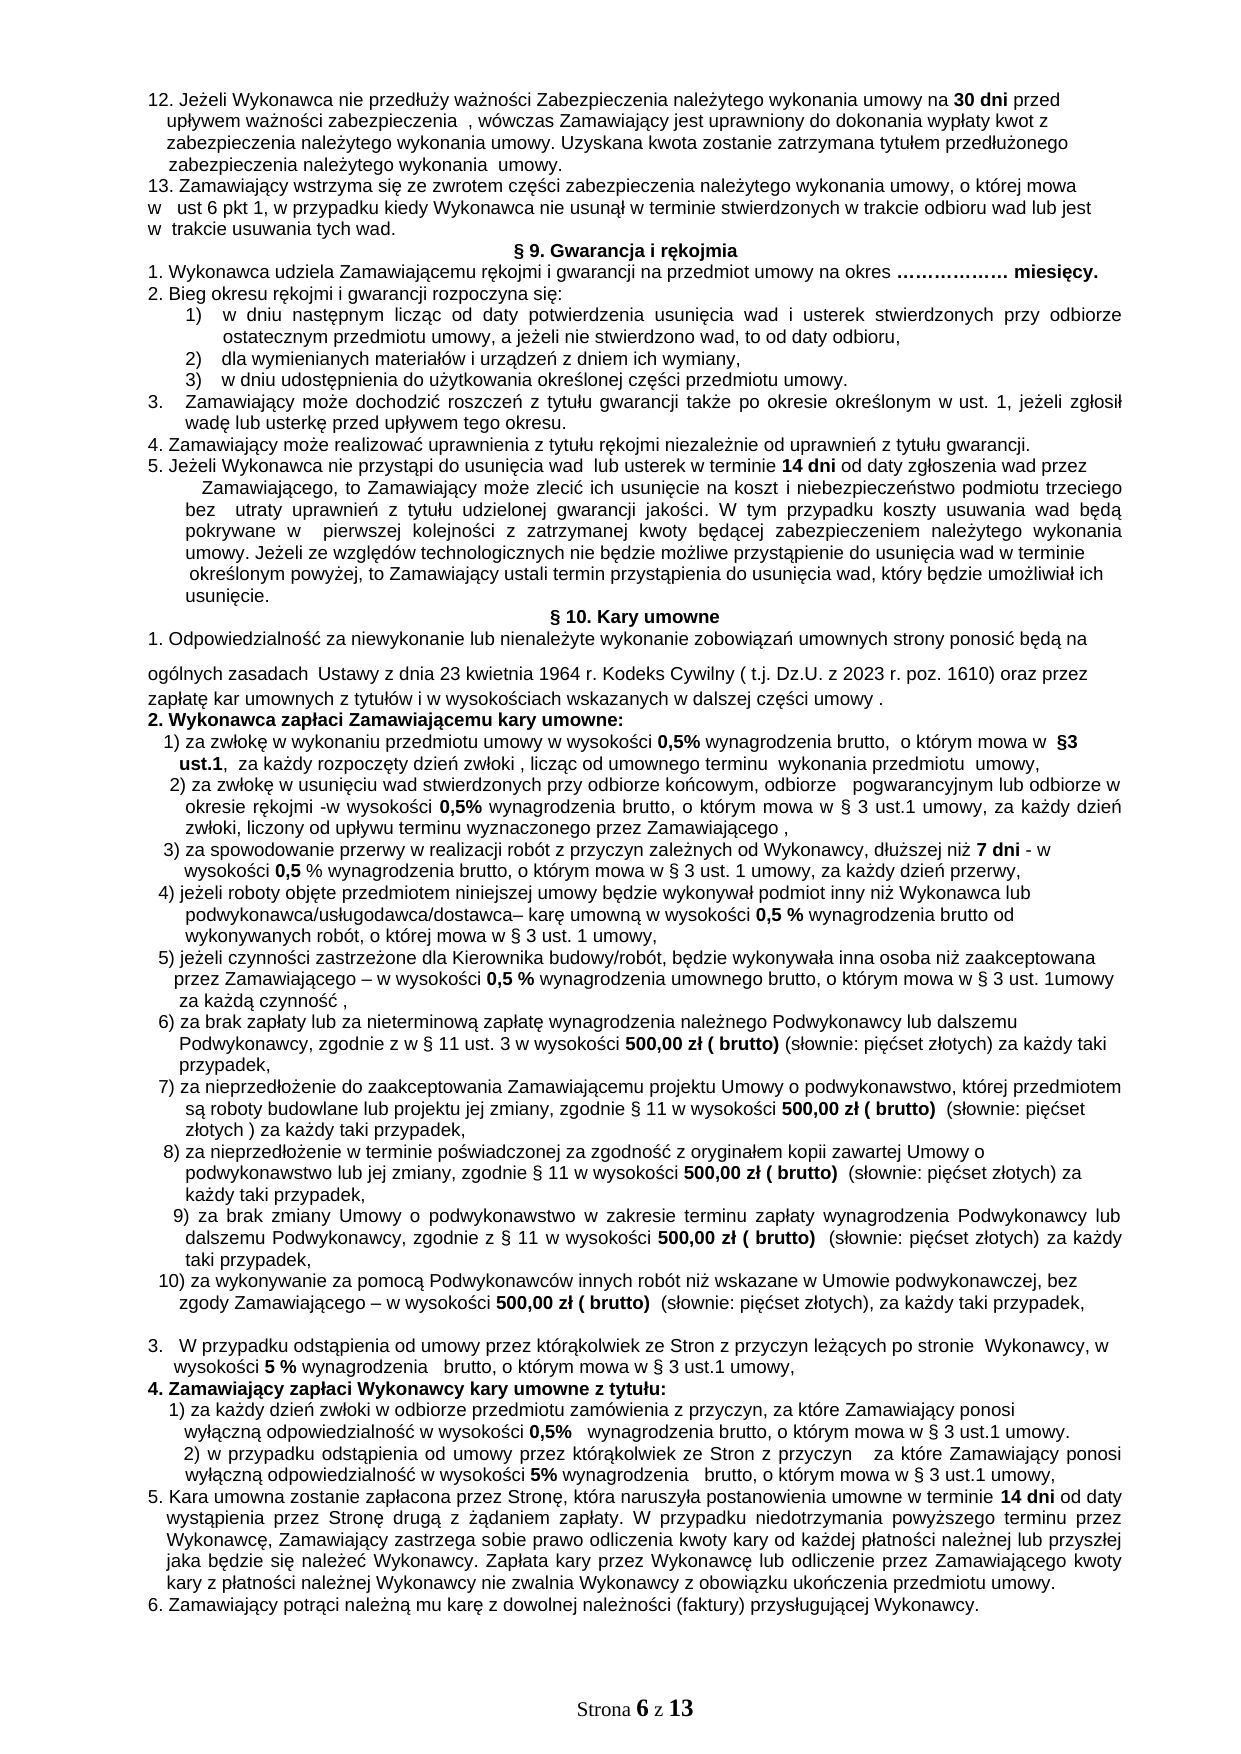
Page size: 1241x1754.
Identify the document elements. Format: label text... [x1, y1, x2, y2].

text 5) jeżeli czynności zastrzeżone dla Kierownika budowy/robót, będzie wykonywała inna osoba niż zaakceptowana [148, 946, 1122, 968]
text 6) za brak zapłaty lub za nieterminową zapłatę wynagrodzenia należnego Podwykonawcy lub dalszemu [148, 1011, 1122, 1033]
text 1. Wykonawca udziela Zamawiającemu rękojmi i gwarancji na przedmiot umowy na okres ……………… miesięcy. [148, 261, 1122, 283]
text 9) za brak zmiany Umowy o podwykonawstwo w zakresie terminu zapłaty wynagrodzenia Podwykonawcy lub dalszemu Podwykonawcy, zgodnie z § 11 w wysokości 500,00 zł ( brutto) (słownie: pięćset złotych) za każdy taki przypadek, [148, 1205, 1122, 1270]
text przypadek, [148, 1054, 1122, 1076]
text wyłączną odpowiedzialność w wysokości 0,5% wynagrodzenia brutto, o którym mowa w § 3 ust.1 umowy. [148, 1421, 1122, 1442]
text 10) za wykonywanie za pomocą Podwykonawców innych robót niż wskazane w Umowie podwykonawczej, bez [148, 1270, 1122, 1291]
text ust.1, za każdy rozpoczęty dzień zwłoki , licząc od umownego terminu wykonania przedmiotu umowy, [148, 752, 1122, 774]
text § 9. Gwarancja i rękojmia [129, 239, 1122, 261]
text za każdą czynność , [148, 989, 1122, 1011]
text 8) za nieprzedłożenie w terminie poświadczonej za zgodność z oryginałem kopii zawartej Umowy o podwykonawstwo lub jej zmiany, zgodnie § 11 w wysokości 500,00 zł ( brutto) (słownie: pięćset złotych) za każdy taki przypadek, [148, 1141, 1122, 1205]
text 7) za nieprzedłożenie do zaakceptowania Zamawiającemu projektu Umowy o podwykonawstwo, której przedmiotem są roboty budowlane lub projektu jej zmiany, zgodnie § 11 w wysokości 500,00 zł ( brutto) (słownie: pięćset złotych ) za każdy taki przypadek, [148, 1076, 1122, 1141]
text wysokości 5 % wynagrodzenia brutto, o którym mowa w § 3 ust.1 umowy, [148, 1356, 1122, 1378]
text zgody Zamawiającego – w wysokości 500,00 zł ( brutto) (słownie: pięćset złotych), za każdy taki przypadek, [148, 1291, 1122, 1313]
text 3. W przypadku odstąpienia od umowy przez którąkolwiek ze Stron z przyczyn leżących po stronie Wykonawcy, w [148, 1334, 1122, 1356]
text 6. Zamawiający potrąci należną mu karę z dowolnej należności (faktury) przysługującej Wykonawcy. [148, 1593, 1122, 1615]
text wysokości 0,5 % wynagrodzenia brutto, o którym mowa w § 3 ust. 1 umowy, za każdy dzień przerwy, [148, 860, 1122, 882]
text Podwykonawcy, zgodnie z w § 11 ust. 3 w wysokości 500,00 zł ( brutto) (słownie: pięćset złotych) za każdy taki [148, 1033, 1122, 1054]
list 3. Zamawiający może dochodzić roszczeń z tytułu gwarancji także po okresie określonym w ust. 1, jeżeli zgłosił wadę lub usterkę przed upływem tego okresu. [148, 391, 1122, 434]
text 2) za zwłokę w usunięciu wad stwierdzonych przy odbiorze końcowym, odbiorze pogwarancyjnym lub odbiorze w okresie rękojmi -w wysokości 0,5% wynagrodzenia brutto, o którym mowa w § 3 ust.1 umowy, za każdy dzień zwłoki, liczony od upływu terminu wyznaczonego przez Zamawiającego , [148, 774, 1122, 839]
text § 10. Kary umowne [148, 606, 1122, 628]
list 1) w dniu następnym licząc od daty potwierdzenia usunięcia wad i usterek stwierdzonych przy odbiorze ostatecznym przedmiotu umowy, a jeżeli nie stwierdzono wad, to od daty odbioru, [185, 304, 1122, 347]
text 4. Zamawiający może realizować uprawnienia z tytułu rękojmi niezależnie od uprawnień z tytułu gwarancji. [148, 434, 1122, 455]
text 2. Bieg okresu rękojmi i gwarancji rozpoczyna się: [148, 283, 1122, 304]
text zabezpieczenia należytego wykonania umowy. [148, 153, 1122, 175]
list 3) w dniu udostępnienia do użytkowania określonej części przedmiotu umowy. [185, 369, 1122, 391]
text przez Zamawiającego – w wysokości 0,5 % wynagrodzenia umownego brutto, o którym mowa w § 3 ust. 1umowy [148, 968, 1122, 989]
text 3) za spowodowanie przerwy w realizacji robót z przyczyn zależnych od Wykonawcy, dłuższej niż 7 dni - w [148, 839, 1122, 860]
text 1. Odpowiedzialność za niewykonanie lub nienależyte wykonanie zobowiązań umownych strony ponosić będą na ogólnych zasadach Ustawy z dnia 23 kwietnia 1964 r. Kodeks Cywilny ( t.j. Dz.U. z 2023 r. poz. 1610) oraz przez zapłatę kar umownych z tytułów i w wysokościach wskazanych w dalszej części umowy . [148, 628, 1122, 709]
text 4) jeżeli roboty objęte przedmiotem niniejszej umowy będzie wykonywał podmiot inny niż Wykonawca lub podwykonawca/usługodawca/dostawca– karę umowną w wysokości 0,5 % wynagrodzenia brutto od wykonywanych robót, o której mowa w § 3 ust. 1 umowy, [148, 882, 1122, 946]
text 12. Jeżeli Wykonawca nie przedłuży ważności Zabezpieczenia należytego wykonania umowy na 30 dni przed upływem ważności zabezpieczenia , wówczas Zamawiający jest uprawniony do dokonania wypłaty kwot z zabezpieczenia należytego wykonania umowy. Uzyskana kwota zostanie zatrzymana tytułem przedłużonego [148, 89, 1122, 153]
list 2) dla wymienianych materiałów i urządzeń z dniem ich wymiany, [185, 347, 1122, 369]
list określonym powyżej, to Zamawiający ustali termin przystąpienia do usunięcia wad, który będzie umożliwiał ich usunięcie. [148, 563, 1122, 606]
text 4. Zamawiający zapłaci Wykonawcy kary umowne z tytułu: [148, 1378, 1122, 1399]
text 5. Kara umowna zostanie zapłacona przez Stronę, która naruszyła postanowienia umowne w terminie 14 dni od daty wystąpienia przez Stronę drugą z żądaniem zapłaty. W przypadku niedotrzymania powyższego terminu przez Wykonawcę, Zamawiający zastrzega sobie prawo odliczenia kwoty kary od każdej płatności należnej lub przyszłej jaka będzie się należeć Wykonawcy. Zapłata kary przez Wykonawcę lub odliczenie przez Zamawiającego kwoty kary z płatności należnej Wykonawcy nie zwalnia Wykonawcy z obowiązku ukończenia przedmiotu umowy. [148, 1486, 1122, 1593]
text 13. Zamawiający wstrzyma się ze zwrotem części zabezpieczenia należytego wykonania umowy, o której mowa w ust 6 pkt 1, w przypadku kiedy Wykonawca nie usunął w terminie stwierdzonych w trakcie odbioru wad lub jest w trakcie usuwania tych wad. [148, 175, 1122, 239]
list Zamawiającego, to Zamawiający może zlecić ich usunięcie na koszt i niebezpieczeństwo podmiotu trzeciego bez utraty uprawnień z tytułu udzielonej gwarancji jakości. W tym przypadku koszty usuwania wad będą pokrywane w pierwszej kolejności z zatrzymanej kwoty będącej zabezpieczeniem należytego wykonania umowy. Jeżeli ze względów technologicznych nie będzie możliwe przystąpienie do usunięcia wad w terminie [148, 477, 1122, 563]
text 2) w przypadku odstąpienia od umowy przez którąkolwiek ze Stron z przyczyn za które Zamawiający ponosi wyłączną odpowiedzialność w wysokości 5% wynagrodzenia brutto, o którym mowa w § 3 ust.1 umowy, [148, 1442, 1122, 1486]
text 1) za każdy dzień zwłoki w odbiorze przedmiotu zamówienia z przyczyn, za które Zamawiający ponosi [148, 1399, 1122, 1421]
list 5. Jeżeli Wykonawca nie przystąpi do usunięcia wad lub usterek w terminie 14 dni od daty zgłoszenia wad przez [148, 455, 1122, 477]
text 1) za zwłokę w wykonaniu przedmiotu umowy w wysokości 0,5% wynagrodzenia brutto, o którym mowa w §3 [148, 731, 1122, 752]
text 2. Wykonawca zapłaci Zamawiającemu kary umowne: [148, 709, 1122, 731]
